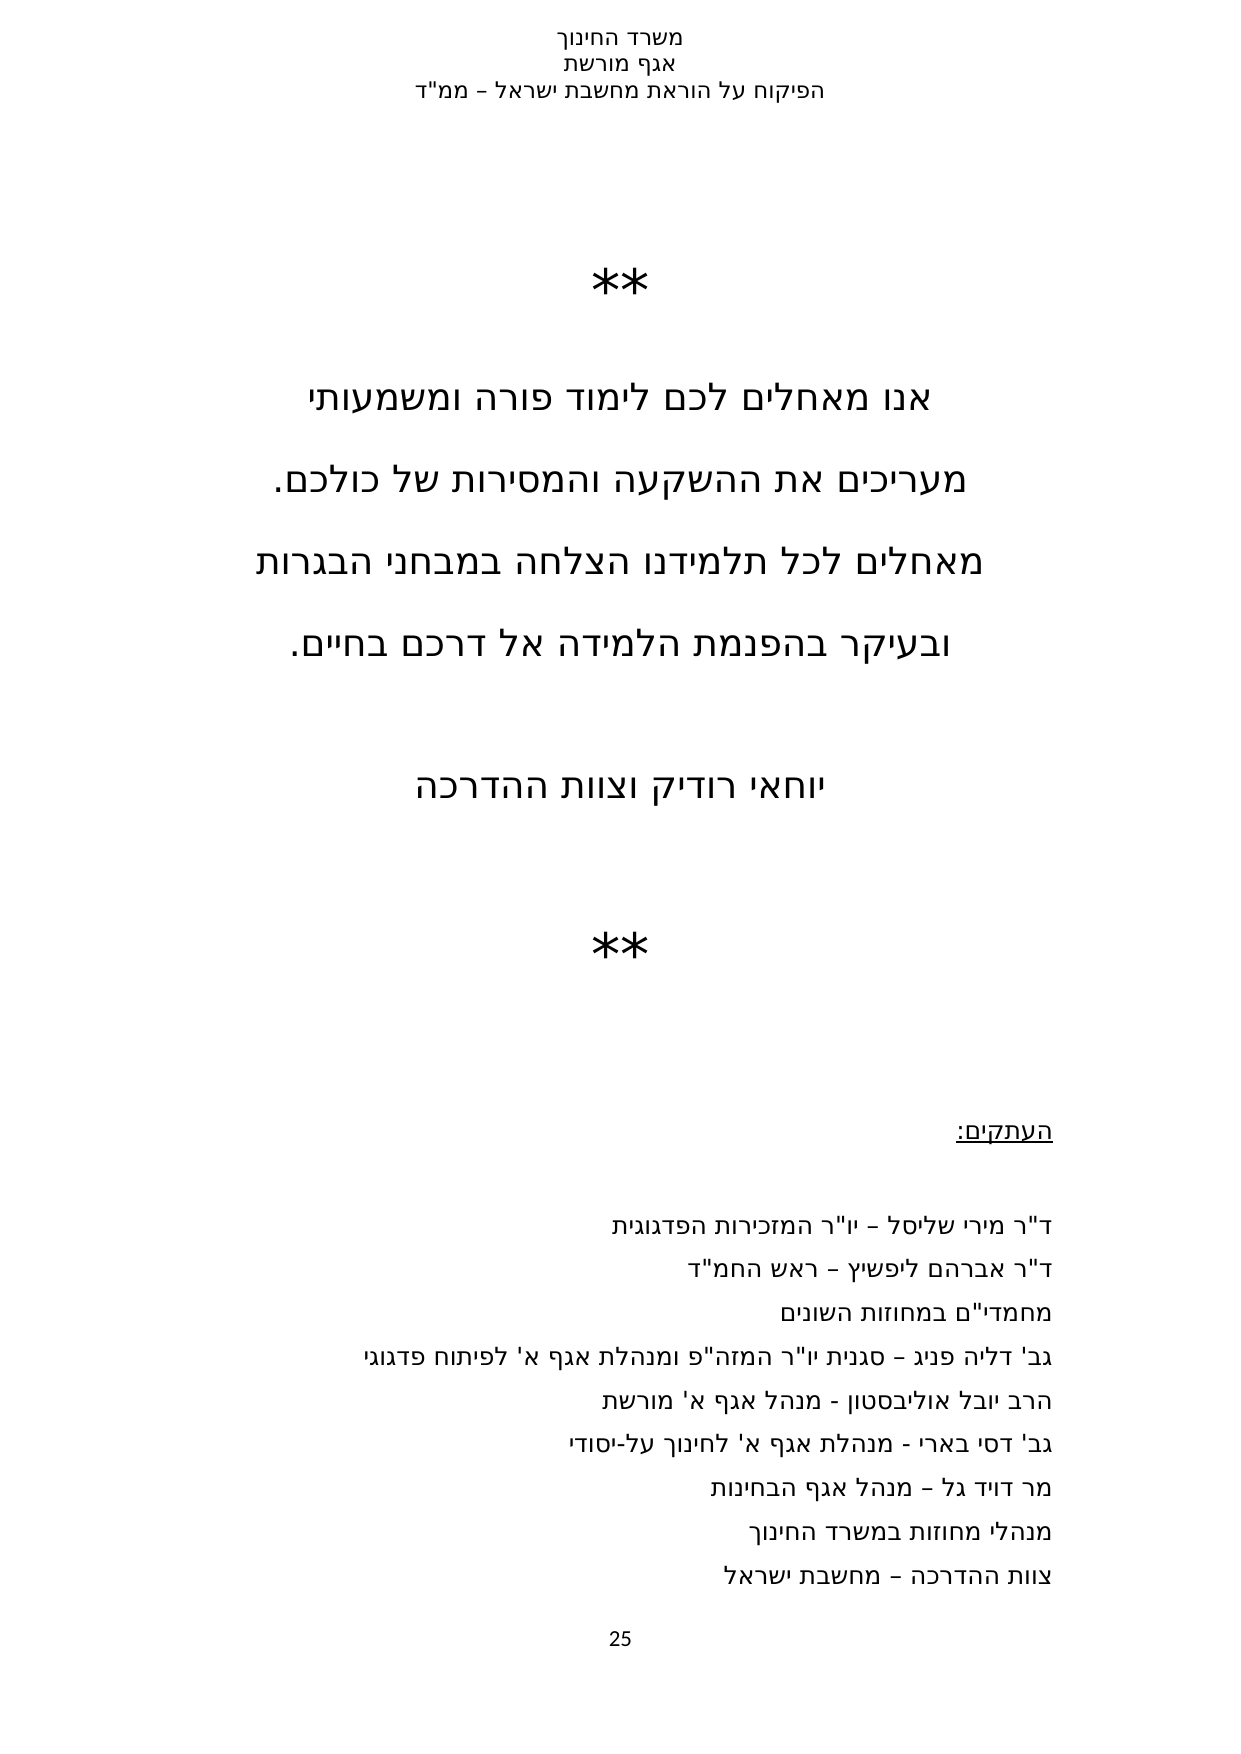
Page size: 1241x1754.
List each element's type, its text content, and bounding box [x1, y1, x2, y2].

text מנהלי מחוזות במשרד החינוך [187, 1517, 1053, 1546]
text ** [187, 921, 1053, 989]
text ד"ר מירי שליסל – יו"ר המזכירות הפדגוגית [187, 1211, 1053, 1240]
text הרב יובל אוליבסטון - מנהל אגף א' מורשת [187, 1386, 1053, 1415]
text גב' דסי בארי - מנהלת אגף א' לחינוך על-יסודי [187, 1430, 1053, 1459]
text אנו מאחלים לכם לימוד פורה ומשמעותי [187, 375, 1053, 419]
text העתקים: [187, 1116, 1053, 1145]
text מאחלים לכל תלמידנו הצלחה במבחני הבגרות [187, 539, 1053, 583]
text מעריכים את ההשקעה והמסירות של כולכם. [187, 457, 1053, 501]
text גב' דליה פניג – סגנית יו"ר המזה"פ ומנהלת אגף א' לפיתוח פדגוגי [187, 1342, 1053, 1371]
text ד"ר אברהם ליפשיץ – ראש החמ"ד [187, 1255, 1053, 1284]
text ** [187, 257, 1053, 325]
text יוחאי רודיק וצוות ההדרכה [187, 763, 1053, 807]
text מחמדי"ם במחוזות השונים [187, 1298, 1053, 1328]
text צוות ההדרכה – מחשבת ישראל [187, 1561, 1053, 1590]
text מר דויד גל – מנהל אגף הבחינות [187, 1473, 1053, 1503]
text ובעיקר בהפנמת הלמידה אל דרכם בחיים. [187, 622, 1053, 665]
